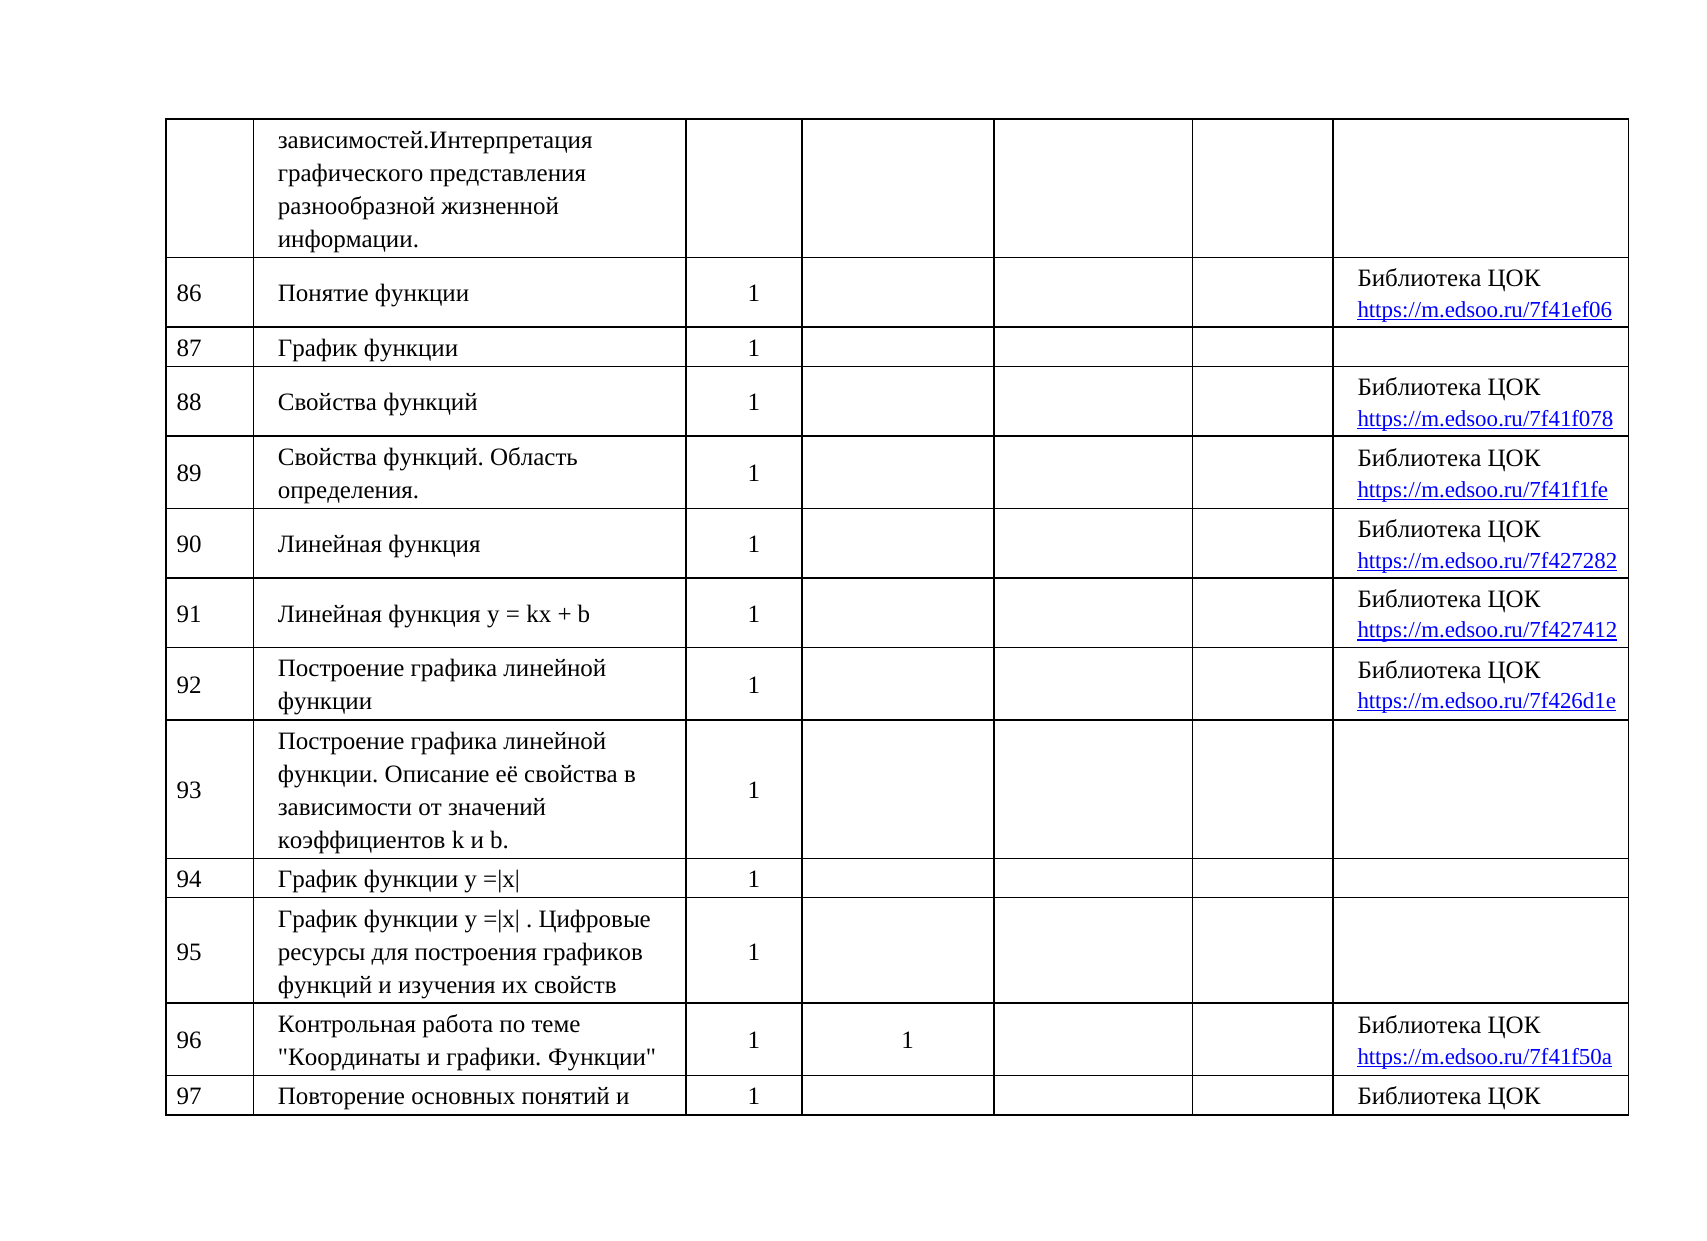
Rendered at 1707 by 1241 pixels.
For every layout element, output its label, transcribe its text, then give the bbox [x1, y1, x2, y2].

table_cell [995, 859, 1192, 897]
table_cell [1334, 859, 1628, 897]
table_cell Библиотека ЦОК https://m.edsoo.ru/7f41f1fe [1334, 437, 1628, 507]
table_cell [803, 1076, 993, 1114]
table_cell Линейная функция y = kx + b [254, 579, 685, 647]
table_cell 1 [687, 579, 801, 647]
table_cell 1 [687, 437, 801, 507]
table_cell График функции y =|х| . Цифровые ресурсы для построения графиков функций и изучения их свойств [254, 898, 685, 1002]
table_cell [803, 120, 993, 257]
table_cell Построение графика линейной функции. Описание её свойства в зависимости от значений коэффициентов k и b. [254, 721, 685, 857]
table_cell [1334, 1076, 1628, 1114]
table_cell График функции y =|х| [254, 859, 685, 897]
table_cell 1 [687, 1076, 801, 1114]
table_cell Свойства функций. Область определения. [254, 437, 685, 507]
table_cell [803, 367, 993, 435]
table_cell 85 [167, 120, 253, 257]
table_cell [995, 120, 1192, 257]
table_cell 1 [687, 721, 801, 857]
table_cell [995, 648, 1192, 719]
table_cell 1 [687, 367, 801, 435]
table_cell [1193, 648, 1332, 719]
table_cell [1193, 1004, 1332, 1075]
table_cell [995, 898, 1192, 1002]
table_cell [803, 648, 993, 719]
table_cell [1193, 328, 1332, 366]
table_cell [803, 898, 993, 1002]
table_cell [995, 579, 1192, 647]
table_cell [1334, 328, 1628, 366]
table_cell 86 [167, 258, 253, 326]
table_cell [995, 328, 1192, 366]
table_cell [1193, 859, 1332, 897]
table_cell [995, 437, 1192, 507]
table_cell 93 [167, 721, 253, 857]
table_cell 1 [687, 120, 801, 257]
table_cell Свойства функций [254, 367, 685, 435]
table_cell [1334, 898, 1628, 1002]
table_cell 1 [803, 1004, 993, 1075]
table_cell [1334, 721, 1628, 857]
table_cell [995, 509, 1192, 577]
table_cell 1 [687, 859, 801, 897]
table_cell График функции [254, 328, 685, 366]
table_cell 94 [167, 859, 253, 897]
table_cell [803, 579, 993, 647]
table_cell 1 [687, 258, 801, 326]
table_cell 96 [167, 1004, 253, 1075]
table_cell Библиотека ЦОК https://m.edsoo.ru/7f427412 [1334, 579, 1628, 647]
table_cell 92 [167, 648, 253, 719]
table_cell [1193, 437, 1332, 507]
table_cell 97 [167, 1076, 253, 1114]
table_cell [1193, 579, 1332, 647]
table_cell Понятие функции [254, 258, 685, 326]
table_cell [803, 328, 993, 366]
table_cell Линейная функция [254, 509, 685, 577]
table_cell [1193, 120, 1332, 257]
table_cell [1193, 721, 1332, 857]
table_cell 1 [687, 898, 801, 1002]
table_cell [803, 859, 993, 897]
table_cell 88 [167, 367, 253, 435]
table_cell Библиотека ЦОК https://m.edsoo.ru/7f41f078 [1334, 367, 1628, 435]
table_cell 1 [687, 328, 801, 366]
table_cell 1 [687, 1004, 801, 1075]
table_cell Контрольная работа по теме "Координаты и графики. Функции" [254, 1004, 685, 1075]
table_cell 1 [687, 648, 801, 719]
table_cell Библиотека ЦОК https://m.edsoo.ru/7f427282 [1334, 509, 1628, 577]
table_cell [1193, 898, 1332, 1002]
table_cell [1193, 509, 1332, 577]
table_cell Библиотека ЦОК https://m.edsoo.ru/7f426d1e [1334, 648, 1628, 719]
table_cell 95 [167, 898, 253, 1002]
table_cell [1334, 120, 1628, 257]
table_cell [803, 258, 993, 326]
table_cell Библиотека ЦОК https://m.edsoo.ru/7f41f50a [1334, 1004, 1628, 1075]
table_cell [803, 437, 993, 507]
table_cell 91 [167, 579, 253, 647]
table_cell [1193, 1076, 1332, 1114]
table_cell 89 [167, 437, 253, 507]
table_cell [254, 120, 685, 257]
table_cell [995, 367, 1192, 435]
table_cell [1193, 258, 1332, 326]
table_cell 90 [167, 509, 253, 577]
table_cell Библиотека ЦОК https://m.edsoo.ru/7f41ef06 [1334, 258, 1628, 326]
table_cell 87 [167, 328, 253, 366]
table_cell 1 [687, 509, 801, 577]
table_cell [803, 721, 993, 857]
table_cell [254, 1076, 685, 1114]
table_cell Построение графика линейной функции [254, 648, 685, 719]
table_cell [995, 258, 1192, 326]
table_cell [1193, 367, 1332, 435]
table_cell [995, 1004, 1192, 1075]
table_cell [995, 721, 1192, 857]
table_cell [803, 509, 993, 577]
table_cell [995, 1076, 1192, 1114]
